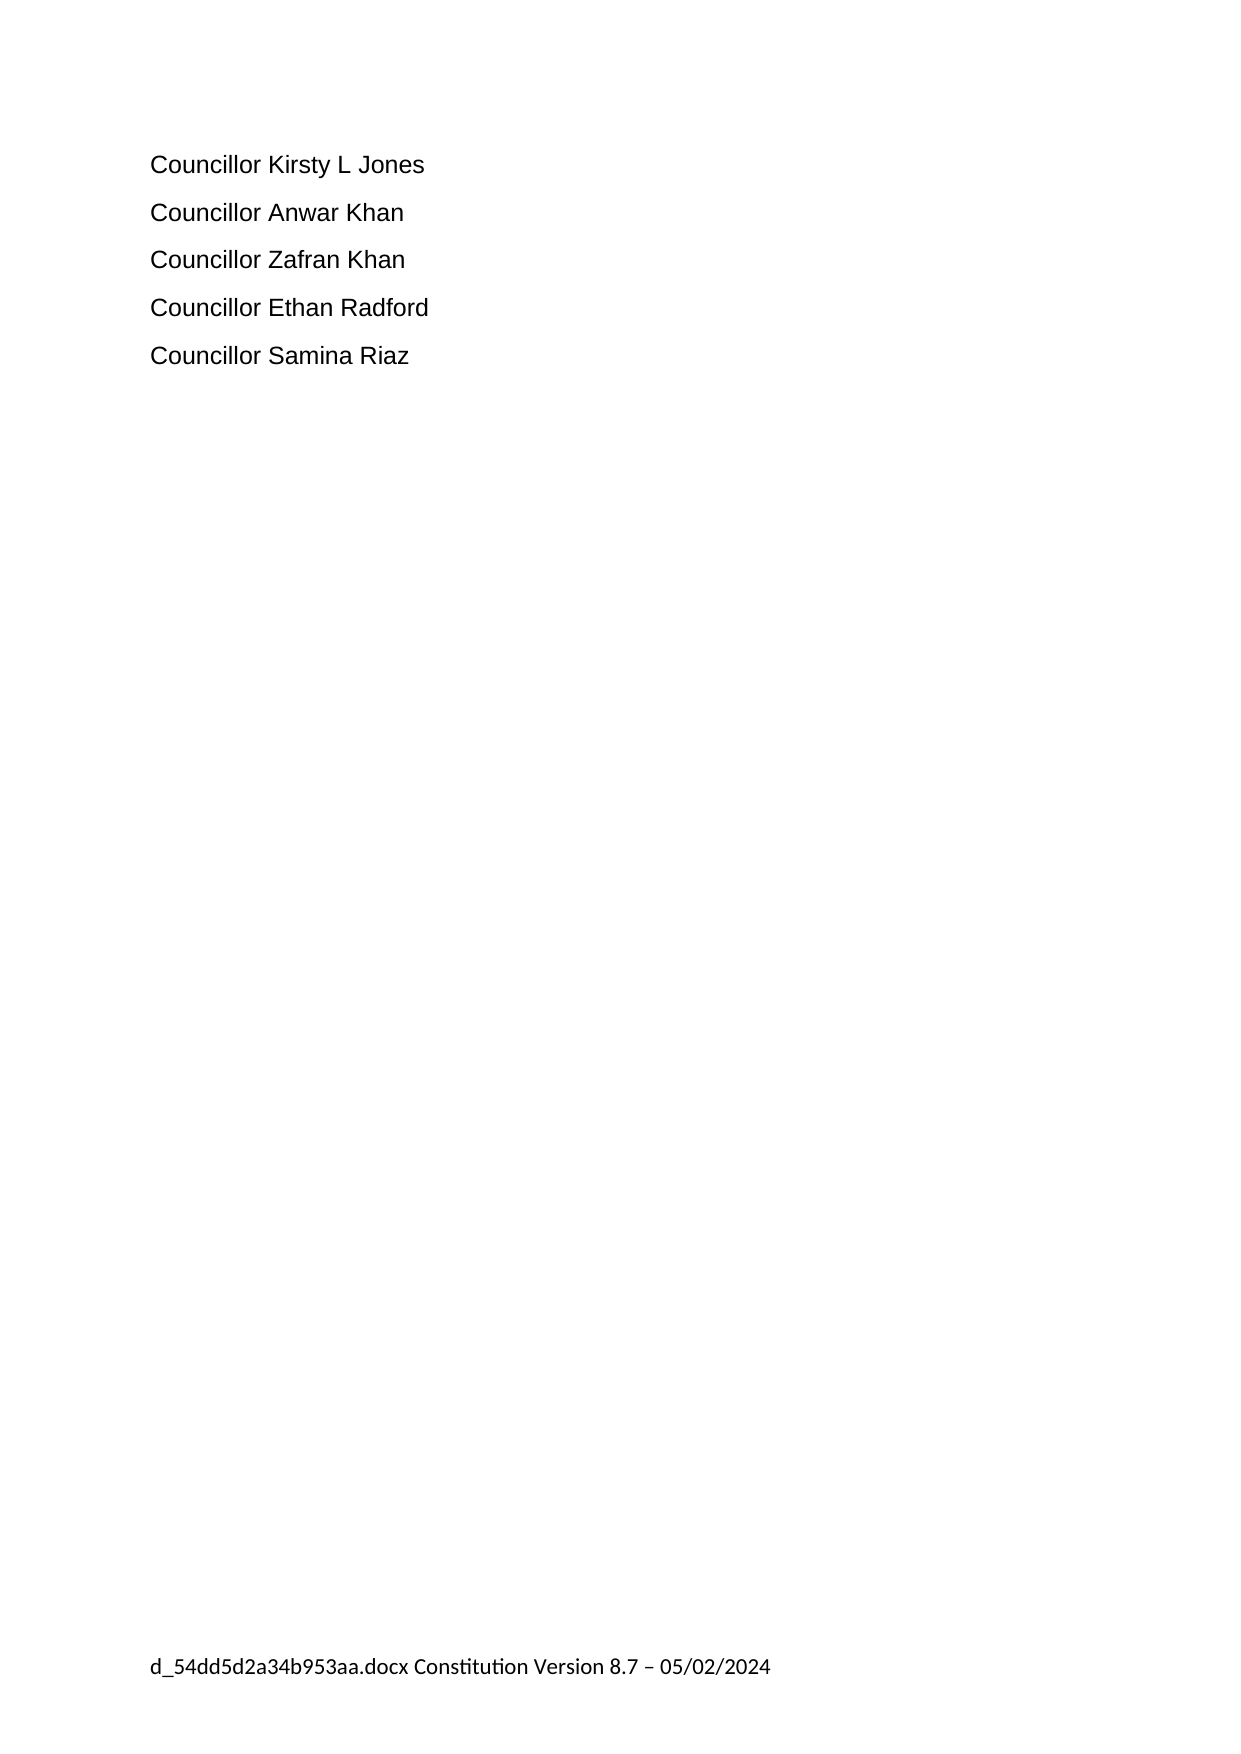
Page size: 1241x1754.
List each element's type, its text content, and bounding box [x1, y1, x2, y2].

text Councillor Samina Riaz [150, 341, 1090, 369]
text Councillor Zafran Khan [150, 245, 1090, 274]
text Councillor Kirsty L Jones [150, 150, 1090, 179]
text Councillor Anwar Khan [150, 198, 1090, 226]
text Councillor Ethan Radford [150, 293, 1090, 322]
